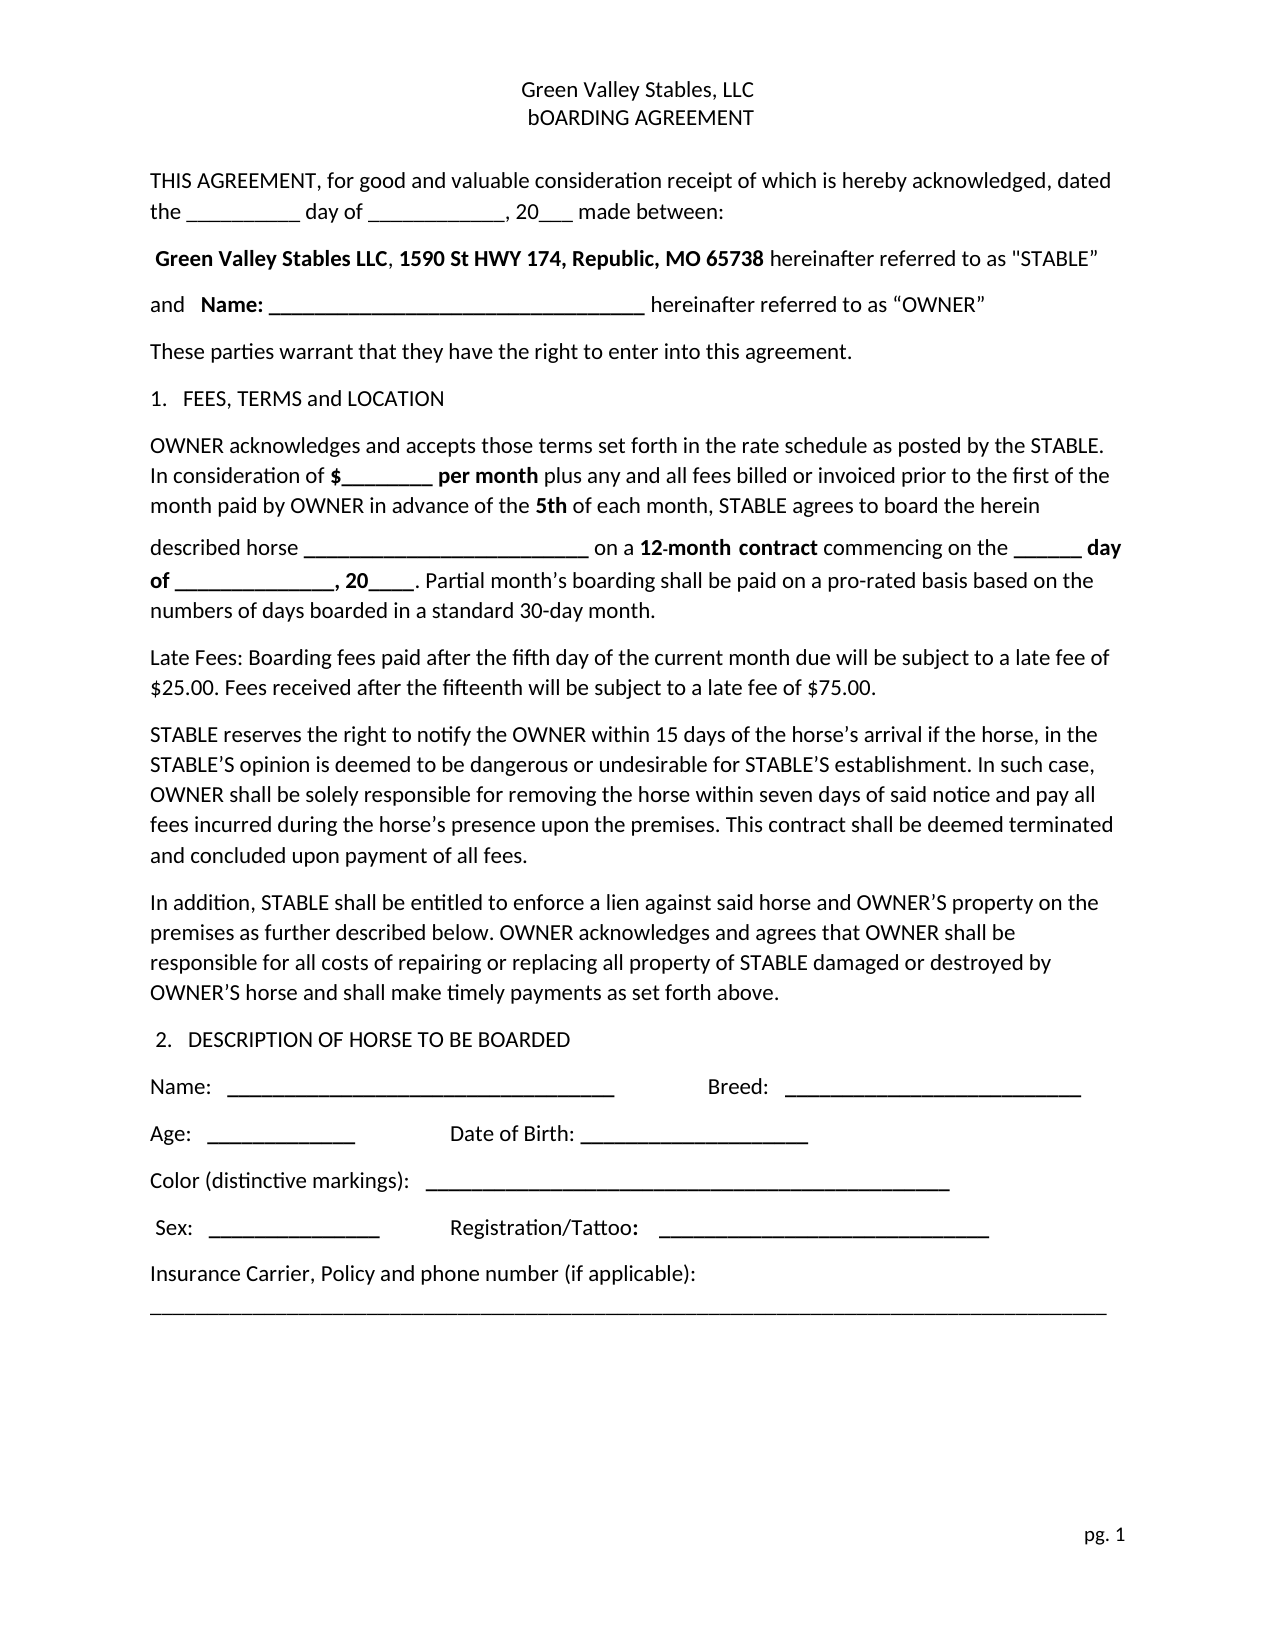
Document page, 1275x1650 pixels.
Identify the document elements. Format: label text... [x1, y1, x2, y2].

text Name: __________________________________ Breed: __________________________ [150, 1072, 1125, 1100]
text STABLE reserves the right to notify the OWNER within 15 days of the horse’s arrival if the horse, in the STABLE’S opinion is deemed to be dangerous or undesirable for STABLE’S establishment. In such case, OWNER shall be solely responsible for removing the horse within seven days of said notice and pay all fees incurred during the horse’s presence upon the premises. This contract shall be deemed terminated and concluded upon payment of all fees. [150, 720, 1125, 869]
text Insurance Carrier, Policy and phone number (if applicable): ____________________________________________________________________________________ [150, 1259, 1125, 1318]
text These parties warrant that they have the right to enter into this agreement. [150, 337, 1125, 366]
text OWNER acknowledges and accepts those terms set forth in the rate schedule as posted by the STABLE. In consideration of $________ per month plus any and all fees billed or invoiced prior to the first of the month paid by OWNER in advance of the 5th of each month, STABLE agrees to board the herein described horse _________________________ on a 12-month contract commencing on the ______ day of ______________, 20____. Partial month’s boarding shall be paid on a pro-rated basis based on the numbers of days boarded in a standard 30-day month. [150, 431, 1125, 624]
text 2. DESCRIPTION OF HORSE TO BE BOARDED [150, 1025, 1125, 1053]
text Age: _____________ Date of Birth: ____________________ [150, 1119, 1125, 1147]
text THIS AGREEMENT, for good and valuable consideration receipt of which is hereby acknowledged, dated the __________ day of ____________, 20___ made between: [150, 167, 1125, 225]
text and Name: _________________________________ hereinafter referred to as “OWNER” [150, 291, 1125, 319]
text Green Valley Stables LLC, 1590 St HWY 174, Republic, MO 65738 hereinafter referred to as "STABLE” [150, 244, 1125, 272]
text Sex: _______________ Registration/Tattoo: _____________________________ [150, 1213, 1125, 1241]
text 1. FEES, TERMS and LOCATION [150, 384, 1125, 412]
text Color (distinctive markings): ______________________________________________ [150, 1166, 1125, 1194]
text Late Fees: Boarding fees paid after the fifth day of the current month due will be subject to a late fee of $25.00. Fees received after the fifteenth will be subject to a late fee of $75.00. [150, 643, 1125, 701]
text In addition, STABLE shall be entitled to enforce a lien against said horse and OWNER’S property on the premises as further described below. OWNER acknowledges and agrees that OWNER shall be responsible for all costs of repairing or replacing all property of STABLE damaged or destroyed by OWNER’S horse and shall make timely payments as set forth above. [150, 888, 1125, 1006]
